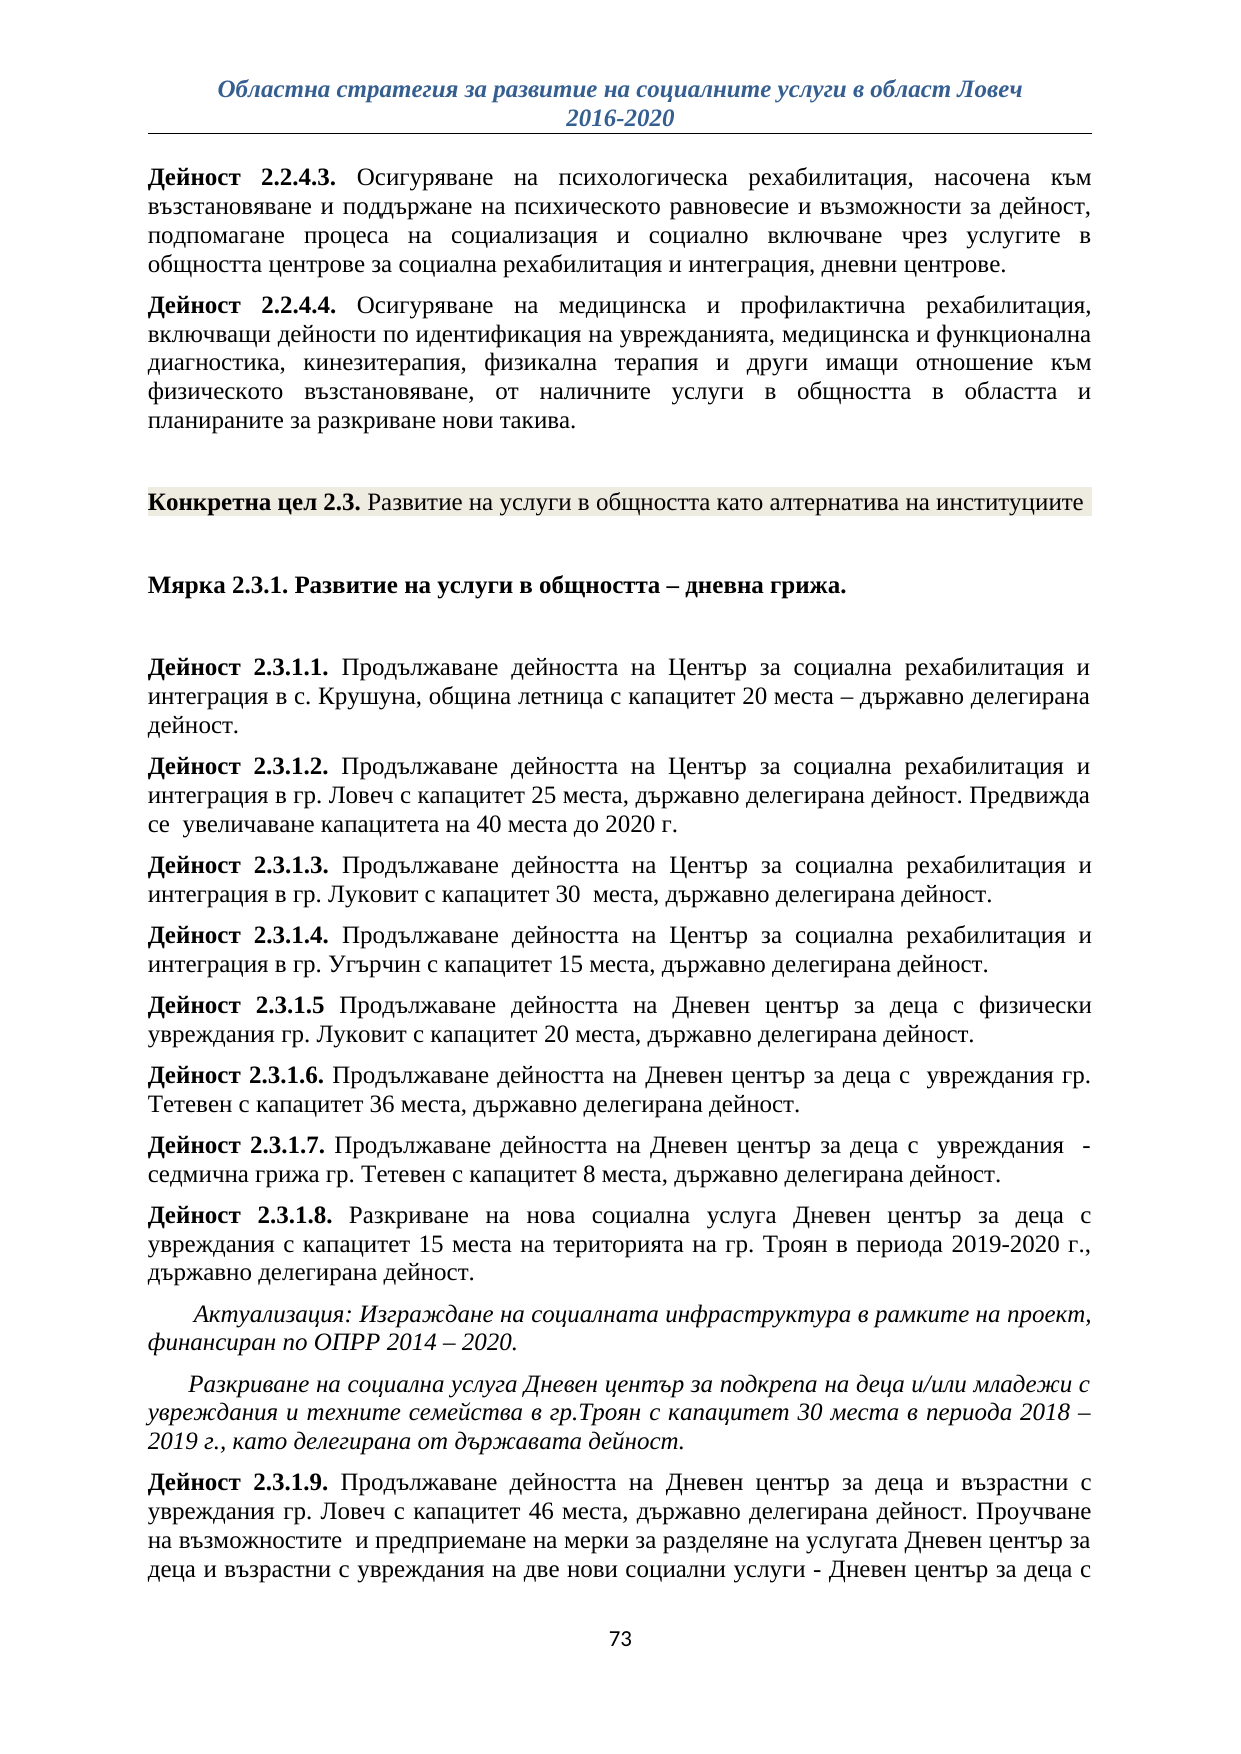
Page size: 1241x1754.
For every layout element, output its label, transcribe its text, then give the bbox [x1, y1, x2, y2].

text Дейност 2.3.1.7. Продължаване дейността на Дневен център за деца с увреждания - седмична грижа гр. Тетевен с капацитет 8 места, държавно делегирана дейност. [148, 1130, 1092, 1187]
text Дейност 2.2.4.4. Осигуряване на медицинска и профилактична рехабилитация, включващи дейности по идентификация на уврежданията, медицинска и функционална диагностика, кинезитерапия, физикална терапия и други имащи отношение към физическото възстановяване, от наличните услуги в общността в областта и планираните за разкриване нови такива. [148, 290, 1092, 434]
text Дейност 2.3.1.4. Продължаване дейността на Център за социална рехабилитация и интеграция в гр. Угърчин с капацитет 15 места, държавно делегирана дейност. [148, 920, 1092, 977]
text Дейност 2.3.1.8. Разкриване на нова социална услуга Дневен център за деца с увреждания с капацитет 15 места на територията на гр. Троян в периода 2019-2020 г., държавно делегирана дейност. [148, 1200, 1092, 1286]
text Дейност 2.3.1.2. Продължаване дейността на Център за социална рехабилитация и интеграция в гр. Ловеч с капацитет 25 места, държавно делегирана дейност. Предвижда се увеличаване капацитета на 40 места до 2020 г. [148, 751, 1091, 837]
text Разкриване на социална услуга Дневен център за подкрепа на деца и/или младежи с увреждания и техните семейства в гр.Троян с капацитет 30 места в периода 2018 – 2019 г., като делегирана от държавата дейност. [148, 1369, 1092, 1455]
text Дейност 2.3.1.3. Продължаване дейността на Център за социална рехабилитация и интеграция в гр. Луковит с капацитет 30 места, държавно делегирана дейност. [148, 850, 1092, 907]
text Дейност 2.3.1.6. Продължаване дейността на Дневен център за деца с увреждания гр. Тетевен с капацитет 36 места, държавно делегирана дейност. [148, 1060, 1092, 1117]
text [148, 1467, 1092, 1582]
text Дейност 2.3.1.5 Продължаване дейността на Дневен център за деца с физически увреждания гр. Луковит с капацитет 20 места, държавно делегирана дейност. [148, 990, 1092, 1047]
text Конкретна цел 2.3. Развитие на услуги в общността като алтернатива на институциите [148, 487, 1092, 516]
text Дейност 2.3.1.1. Продължаване дейността на Център за социална рехабилитация и интеграция в с. Крушуна, община летница с капацитет 20 места – държавно делегирана дейност. [148, 652, 1091, 739]
text Мярка 2.3.1. Развитие на услуги в общността – дневна грижа. [148, 570, 1092, 599]
text Дейност 2.2.4.3. Осигуряване на психологическа рехабилитация, насочена към възстановяване и поддържане на психическото равновесие и възможности за дейност, подпомагане процеса на социализация и социално включване чрез услугите в общността центрове за социална рехабилитация и интеграция, дневни центрове. [148, 162, 1092, 277]
text Актуализация: Изграждане на социалната инфраструктура в рамките на проект, финансиран по ОПРР 2014 – 2020. [148, 1299, 1092, 1356]
